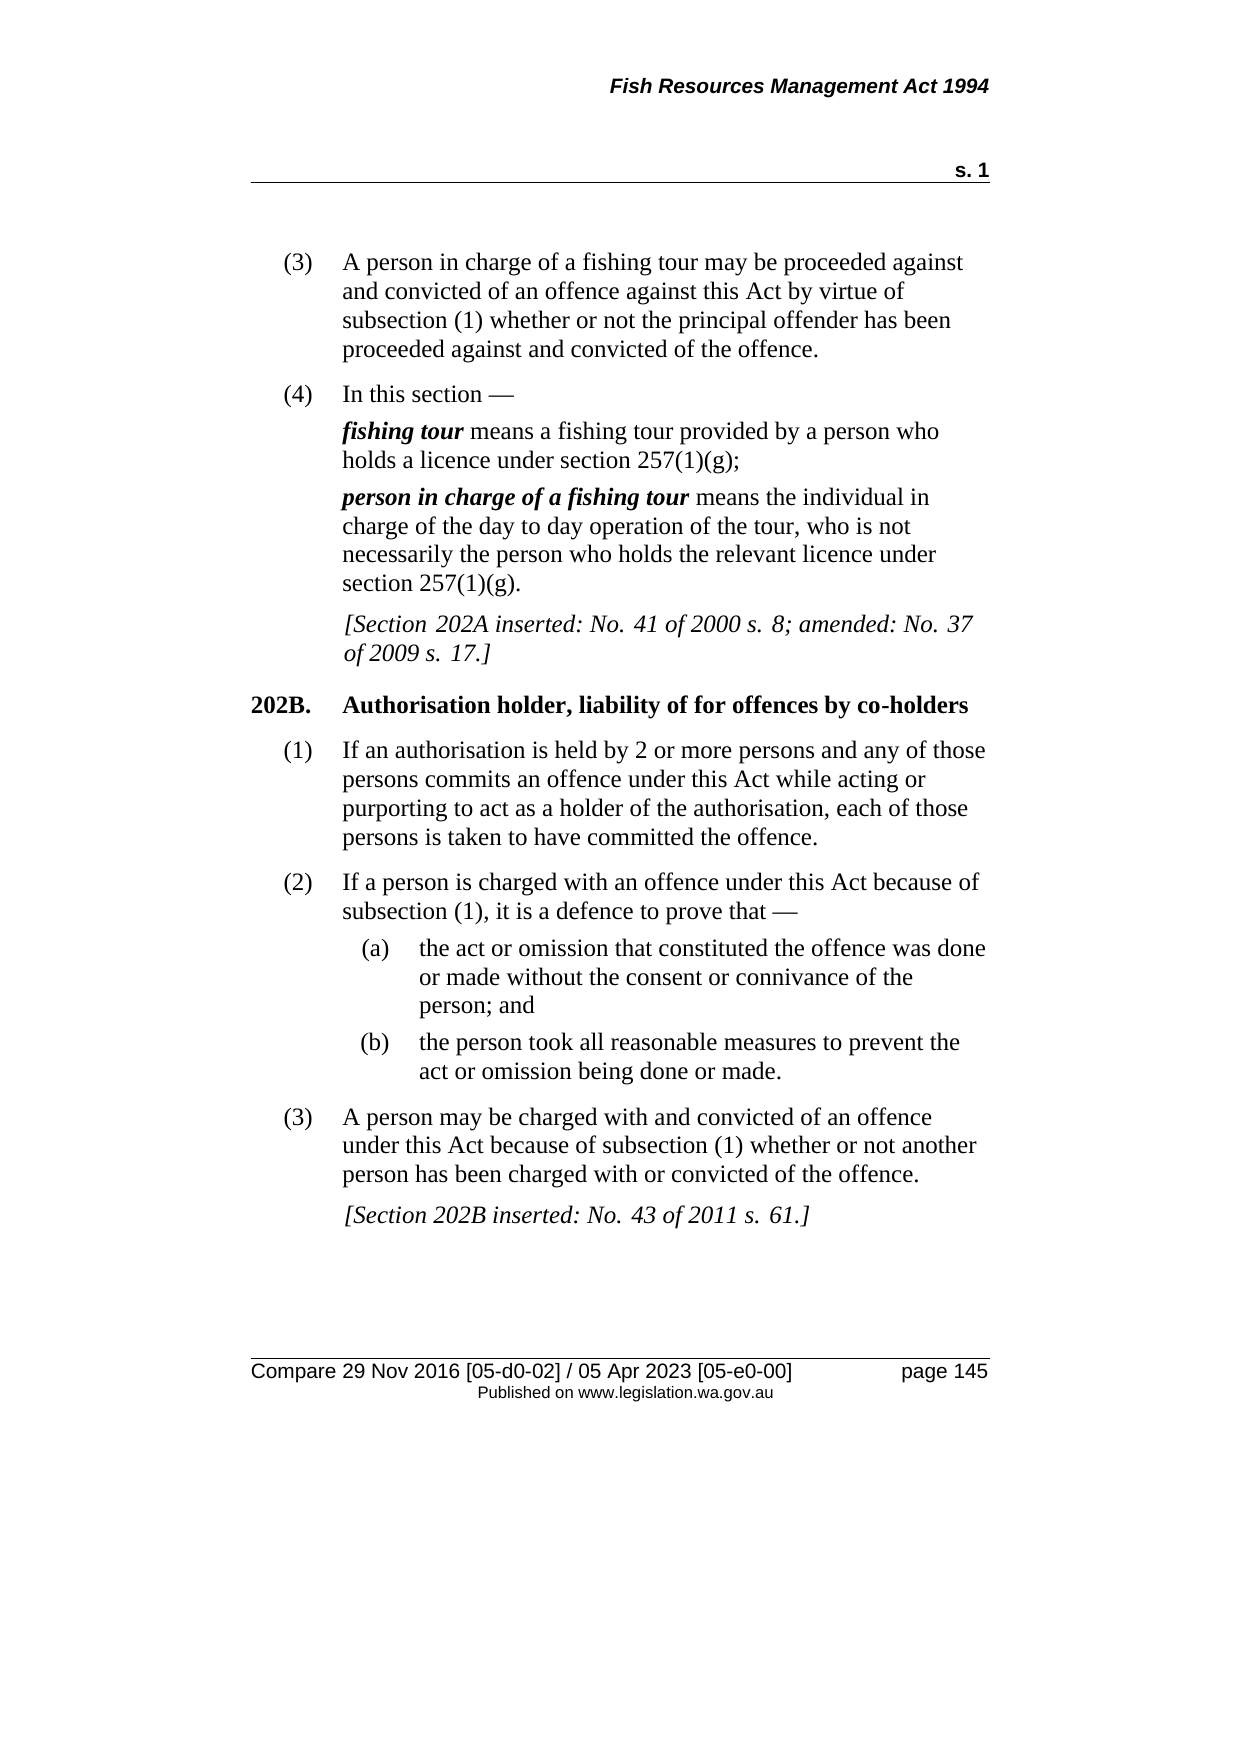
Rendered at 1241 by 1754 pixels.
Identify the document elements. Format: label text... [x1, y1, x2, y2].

text (b) the person took all reasonable measures to prevent the act or omission being done or made. [251, 1027, 990, 1085]
text (3) A person in charge of a fishing tour may be proceeded against and convicted of an offence against this Act by virtue of subsection (1) whether or not the principal offender has been proceeded against and convicted of the offence. [251, 247, 990, 362]
text (2) If a person is charged with an offence under this Act because of subsection (1), it is a defence to prove that — [251, 867, 990, 924]
text person in charge of a fishing tour means the individual in charge of the day to day operation of the tour, who is not necessarily the person who holds the relevant licence under section 257(1)(g). [251, 482, 990, 597]
subtitle 202B. Authorisation holder, liability of for offences by co-holders [251, 690, 990, 719]
text (1) If an authorisation is held by 2 or more persons and any of those persons commits an offence under this Act while acting or purporting to act as a holder of the authorisation, each of those persons is taken to have committed the offence. [251, 735, 990, 850]
text fishing tour means a fishing tour provided by a person who holds a licence under section 257(1)(g); [251, 416, 990, 474]
text (a) the act or omission that constituted the offence was done or made without the consent or connivance of the person; and [251, 933, 990, 1019]
text [Section 202A inserted: No. 41 of 2000 s. 8; amended: No. 37 of 2009 s. 17.] [251, 609, 990, 667]
text (3) A person may be charged with and convicted of an offence under this Act because of subsection (1) whether or not another person has been charged with or convicted of the offence. [251, 1102, 990, 1188]
text (4) In this section — [251, 379, 990, 408]
text [Section 202B inserted: No. 43 of 2011 s. 61.] [251, 1200, 990, 1229]
